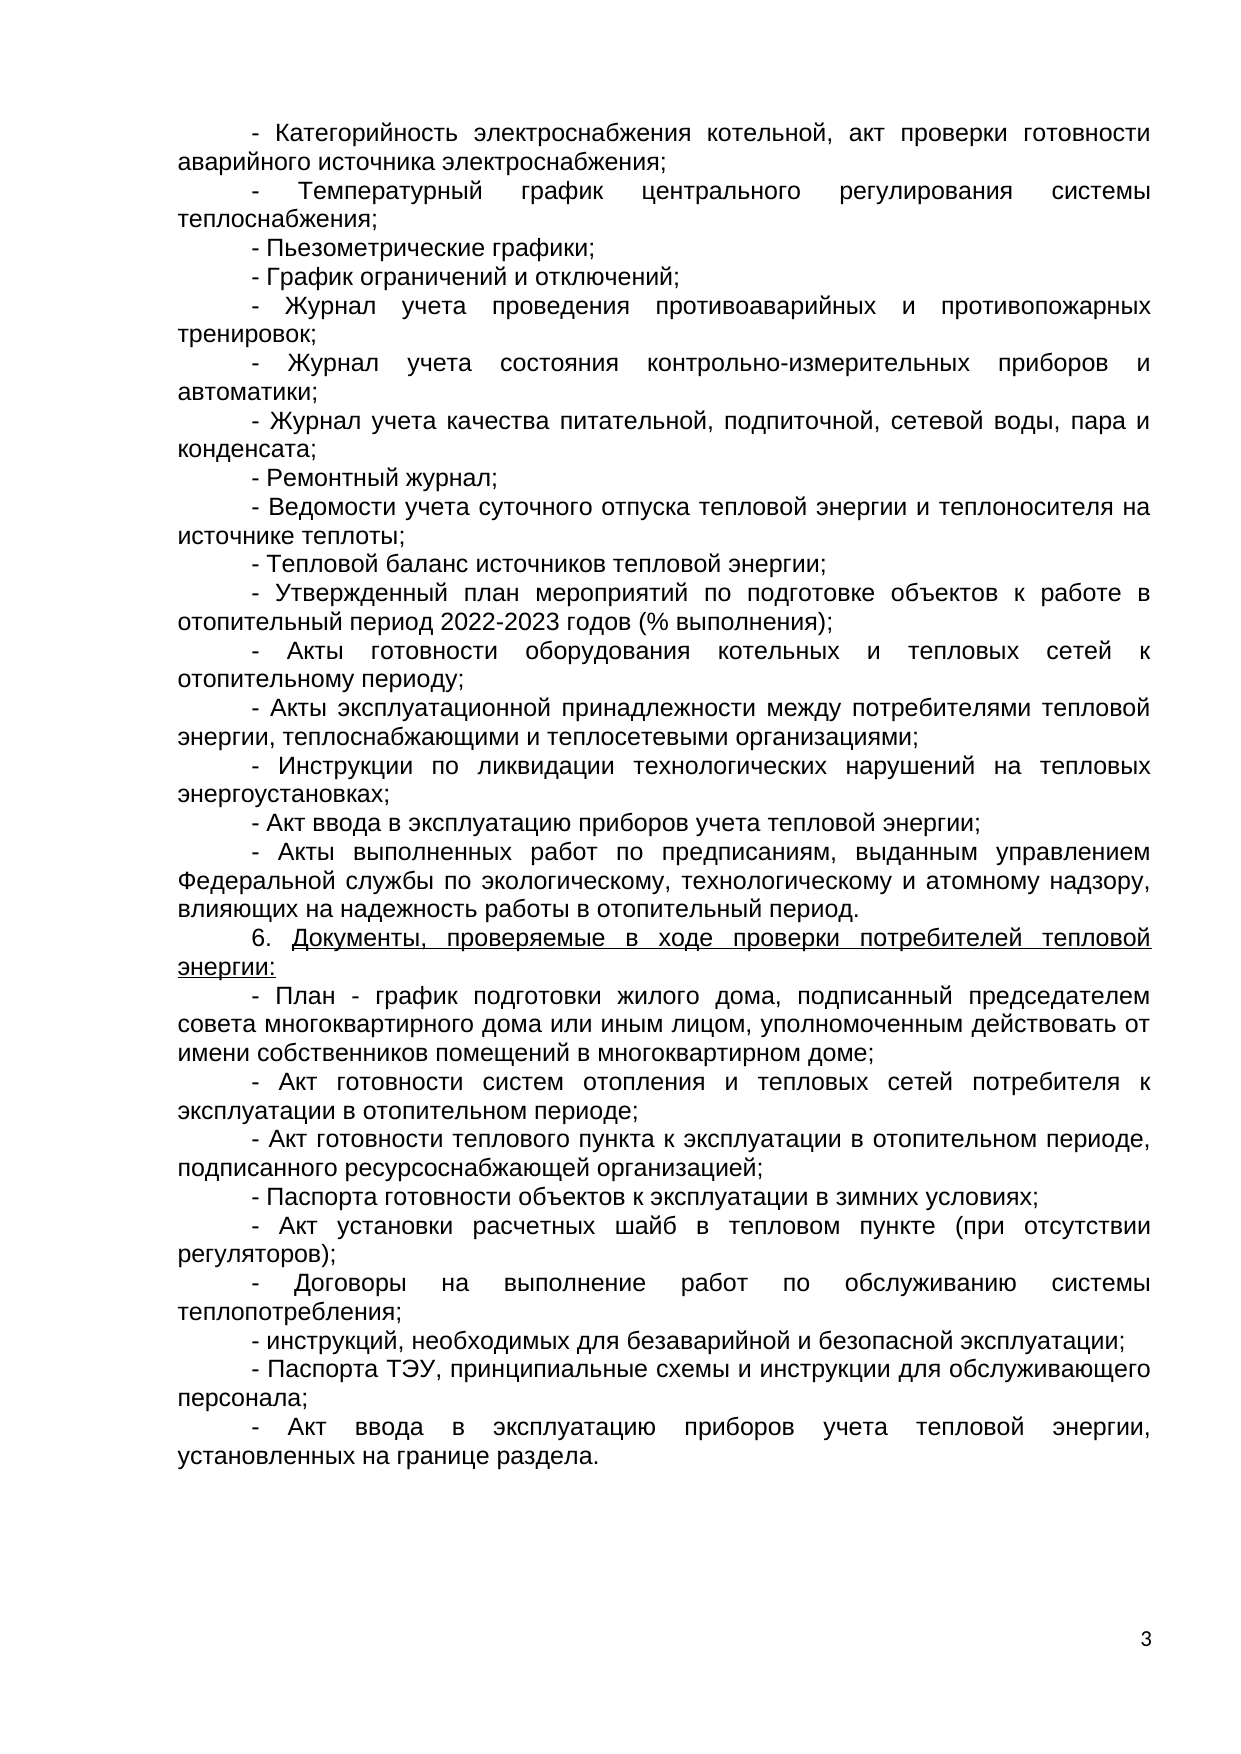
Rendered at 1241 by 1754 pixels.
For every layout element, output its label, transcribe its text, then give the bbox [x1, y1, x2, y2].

text - Акт готовности теплового пункта к эксплуатации в отопительном периоде, подписанного ресурсоснабжающей организацией; [177, 1124, 1152, 1182]
text - Акты выполненных работ по предписаниям, выданным управлением Федеральной службы по экологическому, технологическому и атомному надзору, влияющих на надежность работы в отопительный период. [177, 837, 1152, 923]
text - Категорийность электроснабжения котельной, акт проверки готовности аварийного источника электроснабжения; [177, 118, 1152, 176]
text - Акт готовности систем отопления и тепловых сетей потребителя к эксплуатации в отопительном периоде; [177, 1067, 1152, 1124]
text - План - график подготовки жилого дома, подписанный председателем совета многоквартирного дома или иным лицом, уполномоченным действовать от имени собственников помещений в многоквартирном доме; [177, 981, 1152, 1067]
text - Акт ввода в эксплуатацию приборов учета тепловой энергии; [177, 808, 1152, 837]
text - Инструкции по ликвидации технологических нарушений на тепловых энергоустановках; [177, 751, 1152, 808]
text - Пьезометрические графики; [177, 233, 1152, 262]
text - Журнал учета качества питательной, подпиточной, сетевой воды, пара и конденсата; [177, 406, 1152, 463]
text - Температурный график центрального регулирования системы теплоснабжения; [177, 176, 1152, 233]
text - Тепловой баланс источников тепловой энергии; [177, 549, 1152, 578]
text - График ограничений и отключений; [177, 262, 1152, 291]
text - инструкций, необходимых для безаварийной и безопасной эксплуатации; [177, 1326, 1152, 1354]
text - Договоры на выполнение работ по обслуживанию системы теплопотребления; [177, 1268, 1152, 1326]
text - Акты эксплуатационной принадлежности между потребителями тепловой энергии, теплоснабжающими и теплосетевыми организациями; [177, 693, 1152, 751]
text - Акты готовности оборудования котельных и тепловых сетей к отопительному периоду; [177, 636, 1152, 693]
text - Журнал учета состояния контрольно-измерительных приборов и автоматики; [177, 348, 1152, 406]
text - Акт установки расчетных шайб в тепловом пункте (при отсутствии регуляторов); [177, 1211, 1152, 1268]
text - Ремонтный журнал; [177, 463, 1152, 492]
text - Паспорта ТЭУ, принципиальные схемы и инструкции для обслуживающего персонала; [177, 1354, 1152, 1412]
text - Акт ввода в эксплуатацию приборов учета тепловой энергии, установленных на границе раздела. [177, 1412, 1152, 1469]
text - Паспорта готовности объектов к эксплуатации в зимних условиях; [177, 1182, 1152, 1211]
text - Утвержденный план мероприятий по подготовке объектов к работе в отопительный период 2022-2023 годов (% выполнения); [177, 578, 1152, 636]
text - Журнал учета проведения противоаварийных и противопожарных тренировок; [177, 291, 1152, 348]
text - Ведомости учета суточного отпуска тепловой энергии и теплоносителя на источнике теплоты; [177, 492, 1152, 549]
text 6. Документы, проверяемые в ходе проверки потребителей тепловой энергии: [177, 923, 1152, 981]
